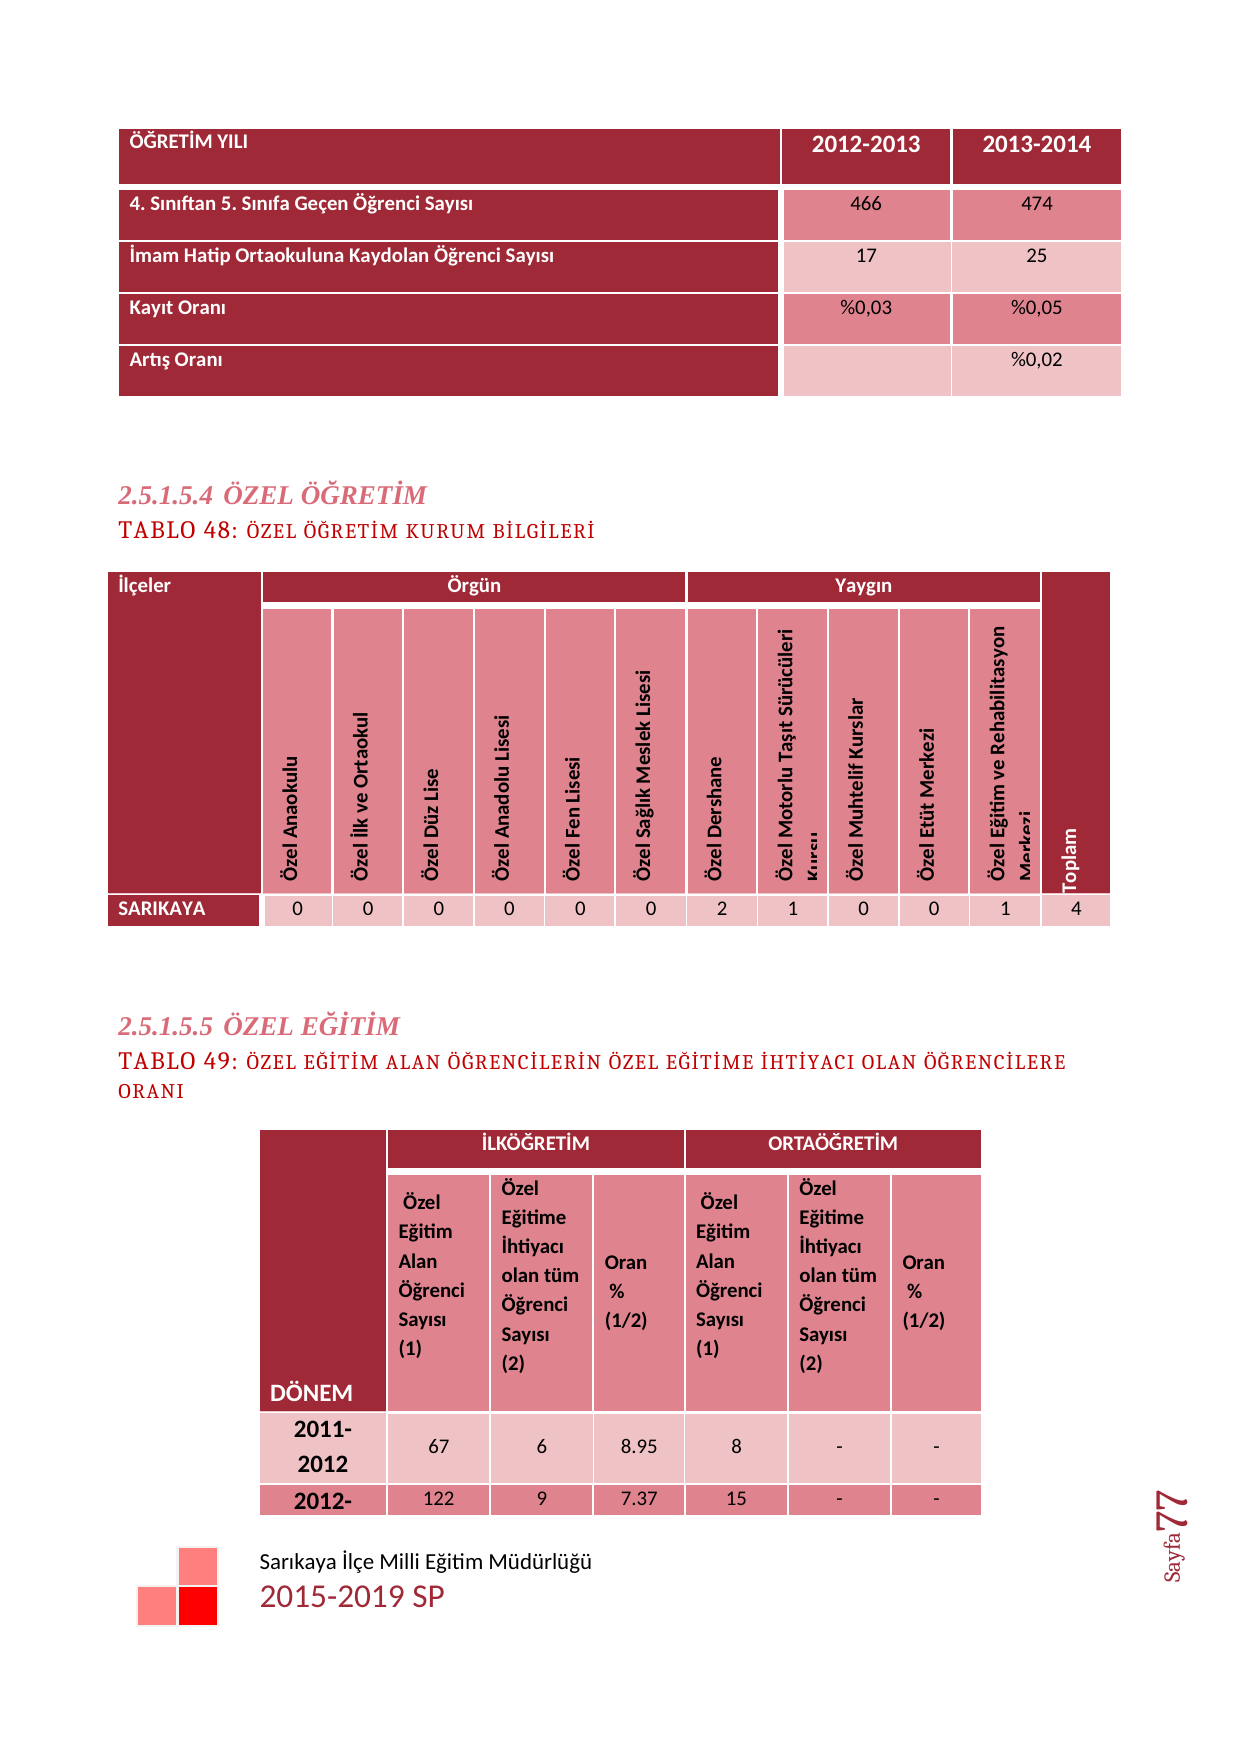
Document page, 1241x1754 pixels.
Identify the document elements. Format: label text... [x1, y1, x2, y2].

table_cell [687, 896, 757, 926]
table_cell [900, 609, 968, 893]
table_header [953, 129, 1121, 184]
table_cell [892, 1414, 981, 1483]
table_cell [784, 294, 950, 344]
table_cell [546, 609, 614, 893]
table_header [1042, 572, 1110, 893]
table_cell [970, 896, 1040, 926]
text TABLO 49: ÖZEL EĞİTİM ALAN ÖĞRENCİLERİN ÖZEL EĞİTİME İHTİYACI OLAN ÖĞRENCİLERE ORANI [118, 1047, 1122, 1103]
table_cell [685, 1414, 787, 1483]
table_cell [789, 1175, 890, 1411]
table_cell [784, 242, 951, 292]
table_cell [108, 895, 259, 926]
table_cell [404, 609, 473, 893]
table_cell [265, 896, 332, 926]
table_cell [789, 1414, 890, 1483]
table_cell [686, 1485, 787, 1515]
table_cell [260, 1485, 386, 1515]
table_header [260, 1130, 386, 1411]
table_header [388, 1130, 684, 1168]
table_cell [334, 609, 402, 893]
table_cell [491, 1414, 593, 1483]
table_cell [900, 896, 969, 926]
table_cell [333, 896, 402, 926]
subtitle ÖZEL EĞİTİM [118, 1009, 1122, 1041]
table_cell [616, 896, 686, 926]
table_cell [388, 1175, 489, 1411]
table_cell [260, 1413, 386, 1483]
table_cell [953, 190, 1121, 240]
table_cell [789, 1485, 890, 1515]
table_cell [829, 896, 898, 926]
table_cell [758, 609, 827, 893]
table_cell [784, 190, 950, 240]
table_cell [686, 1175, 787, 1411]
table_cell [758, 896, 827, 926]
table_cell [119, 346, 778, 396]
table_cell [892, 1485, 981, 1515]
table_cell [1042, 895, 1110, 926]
text TABLO 48: ÖZEL ÖĞRETİM KURUM BİLGİLERİ [118, 516, 1122, 545]
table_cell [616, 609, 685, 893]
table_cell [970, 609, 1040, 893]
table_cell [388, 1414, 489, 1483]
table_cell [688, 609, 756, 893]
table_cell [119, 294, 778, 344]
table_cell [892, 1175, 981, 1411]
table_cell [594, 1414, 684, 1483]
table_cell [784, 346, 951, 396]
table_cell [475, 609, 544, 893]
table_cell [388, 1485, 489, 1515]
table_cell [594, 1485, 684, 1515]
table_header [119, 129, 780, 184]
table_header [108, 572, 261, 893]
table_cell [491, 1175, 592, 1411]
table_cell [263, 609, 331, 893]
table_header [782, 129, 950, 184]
subtitle ÖZEL ÖĞRETİM [118, 479, 1122, 510]
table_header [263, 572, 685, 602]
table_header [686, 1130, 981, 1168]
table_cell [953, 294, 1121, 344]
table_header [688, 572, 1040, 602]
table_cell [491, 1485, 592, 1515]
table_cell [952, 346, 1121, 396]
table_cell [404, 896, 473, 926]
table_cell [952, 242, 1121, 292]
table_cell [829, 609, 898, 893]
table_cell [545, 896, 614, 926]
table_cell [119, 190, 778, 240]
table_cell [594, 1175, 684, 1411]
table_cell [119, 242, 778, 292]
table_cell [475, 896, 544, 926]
